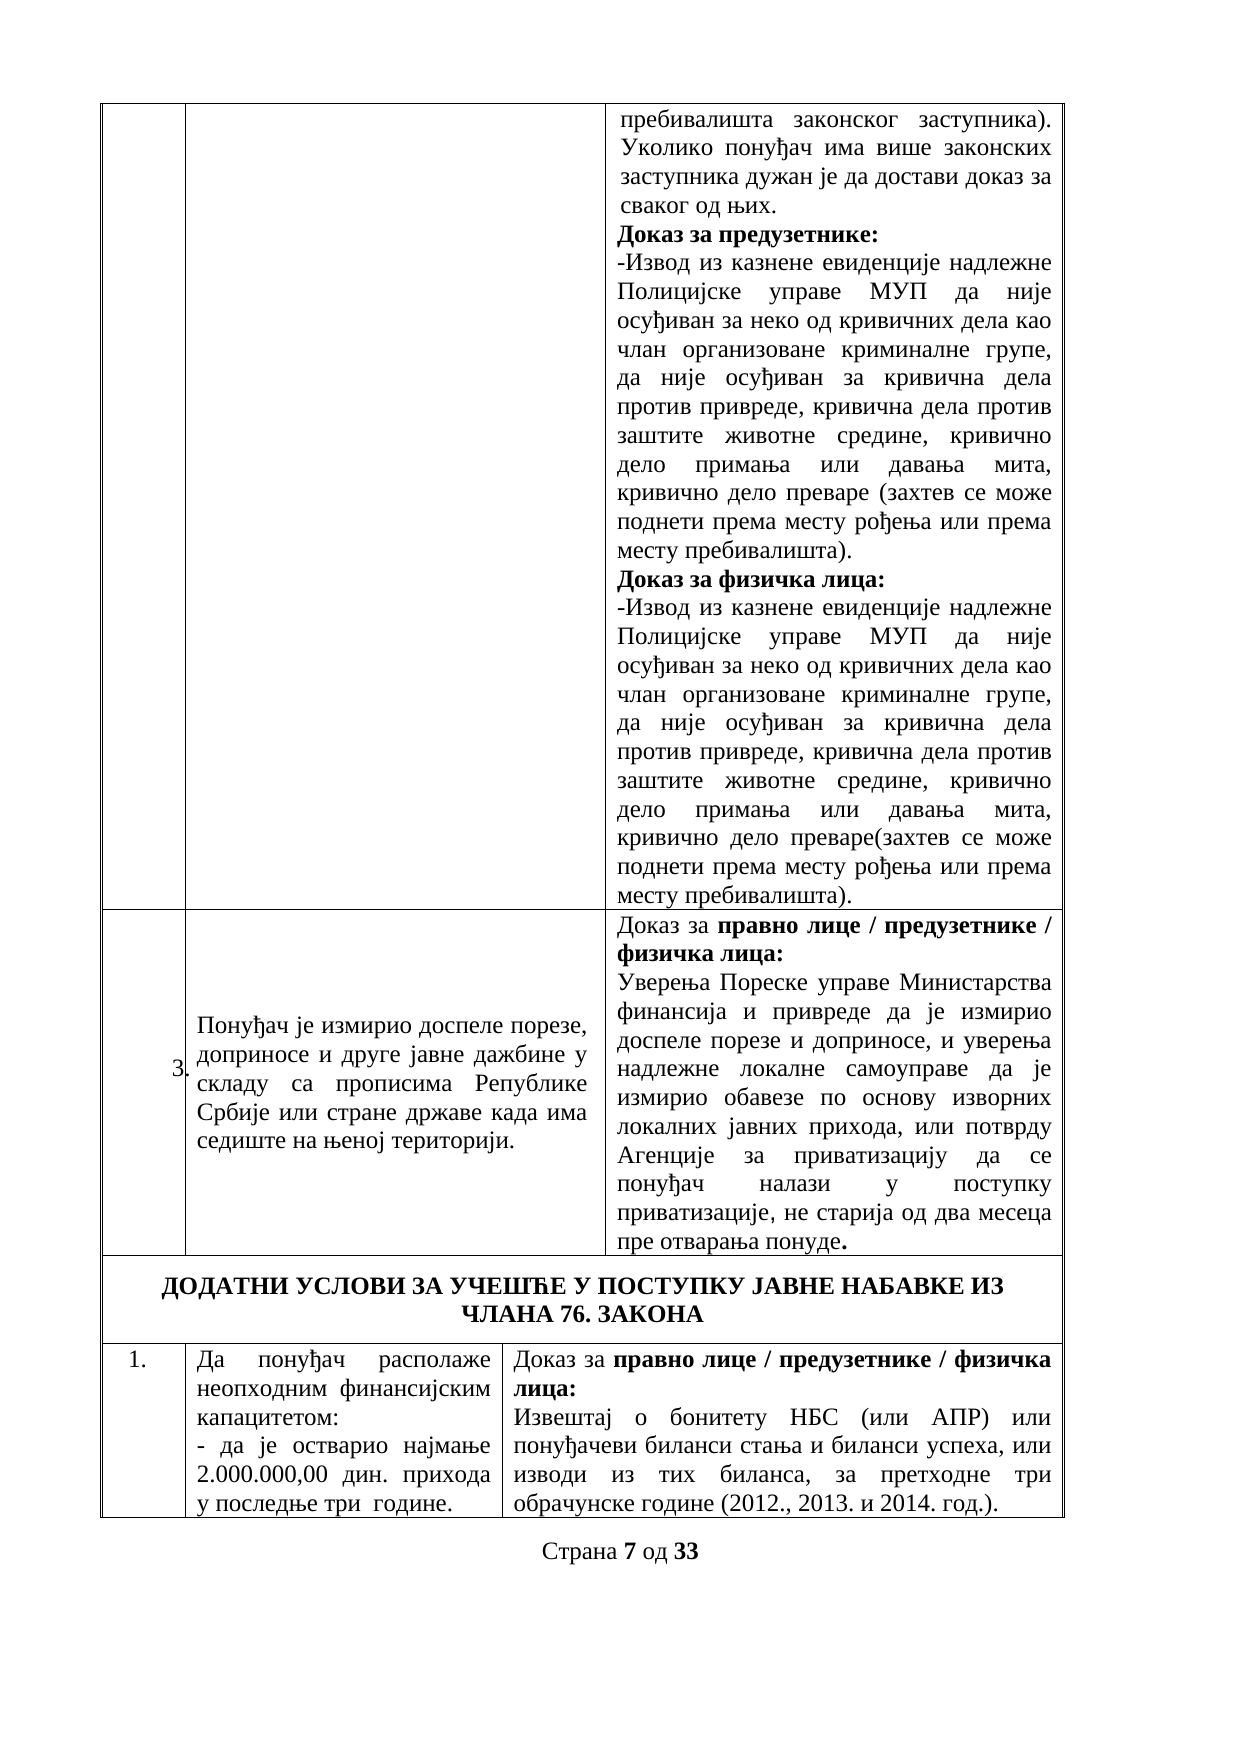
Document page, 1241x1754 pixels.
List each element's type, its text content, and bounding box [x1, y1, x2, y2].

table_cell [606, 104, 1062, 909]
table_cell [186, 104, 605, 909]
table_cell [103, 1344, 185, 1517]
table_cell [503, 1344, 1062, 1517]
table_cell [103, 104, 185, 909]
table_cell [103, 910, 185, 1255]
table_cell Понуђач је измирио доспеле порезе, доприносе и друге јавне дажбине у складу са прописима Републике Србије или стране државе када има седиште на њеној територији. [186, 910, 605, 1255]
table_cell ДОДАТНИ УСЛОВИ ЗА УЧЕШЋЕ У ПОСТУПКУ ЈАВНЕ НАБАВКЕ ИЗ ЧЛАНА 76. ЗАКОНА [103, 1256, 1062, 1343]
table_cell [186, 1344, 502, 1517]
table_cell Доказ за правно лице / предузетнике / физичка лица: Уверења Пореске управе Министарства финансија и привреде да је измирио доспеле порезе и доприносе, и уверења надлежне локалне самоуправе да је измирио обавезе по основу изворних локалних јавних прихода, или потврду Агенције за приватизацију да се понуђач налази у поступку приватизације, не старија од два месеца пре отварања понуде. [606, 910, 1062, 1255]
